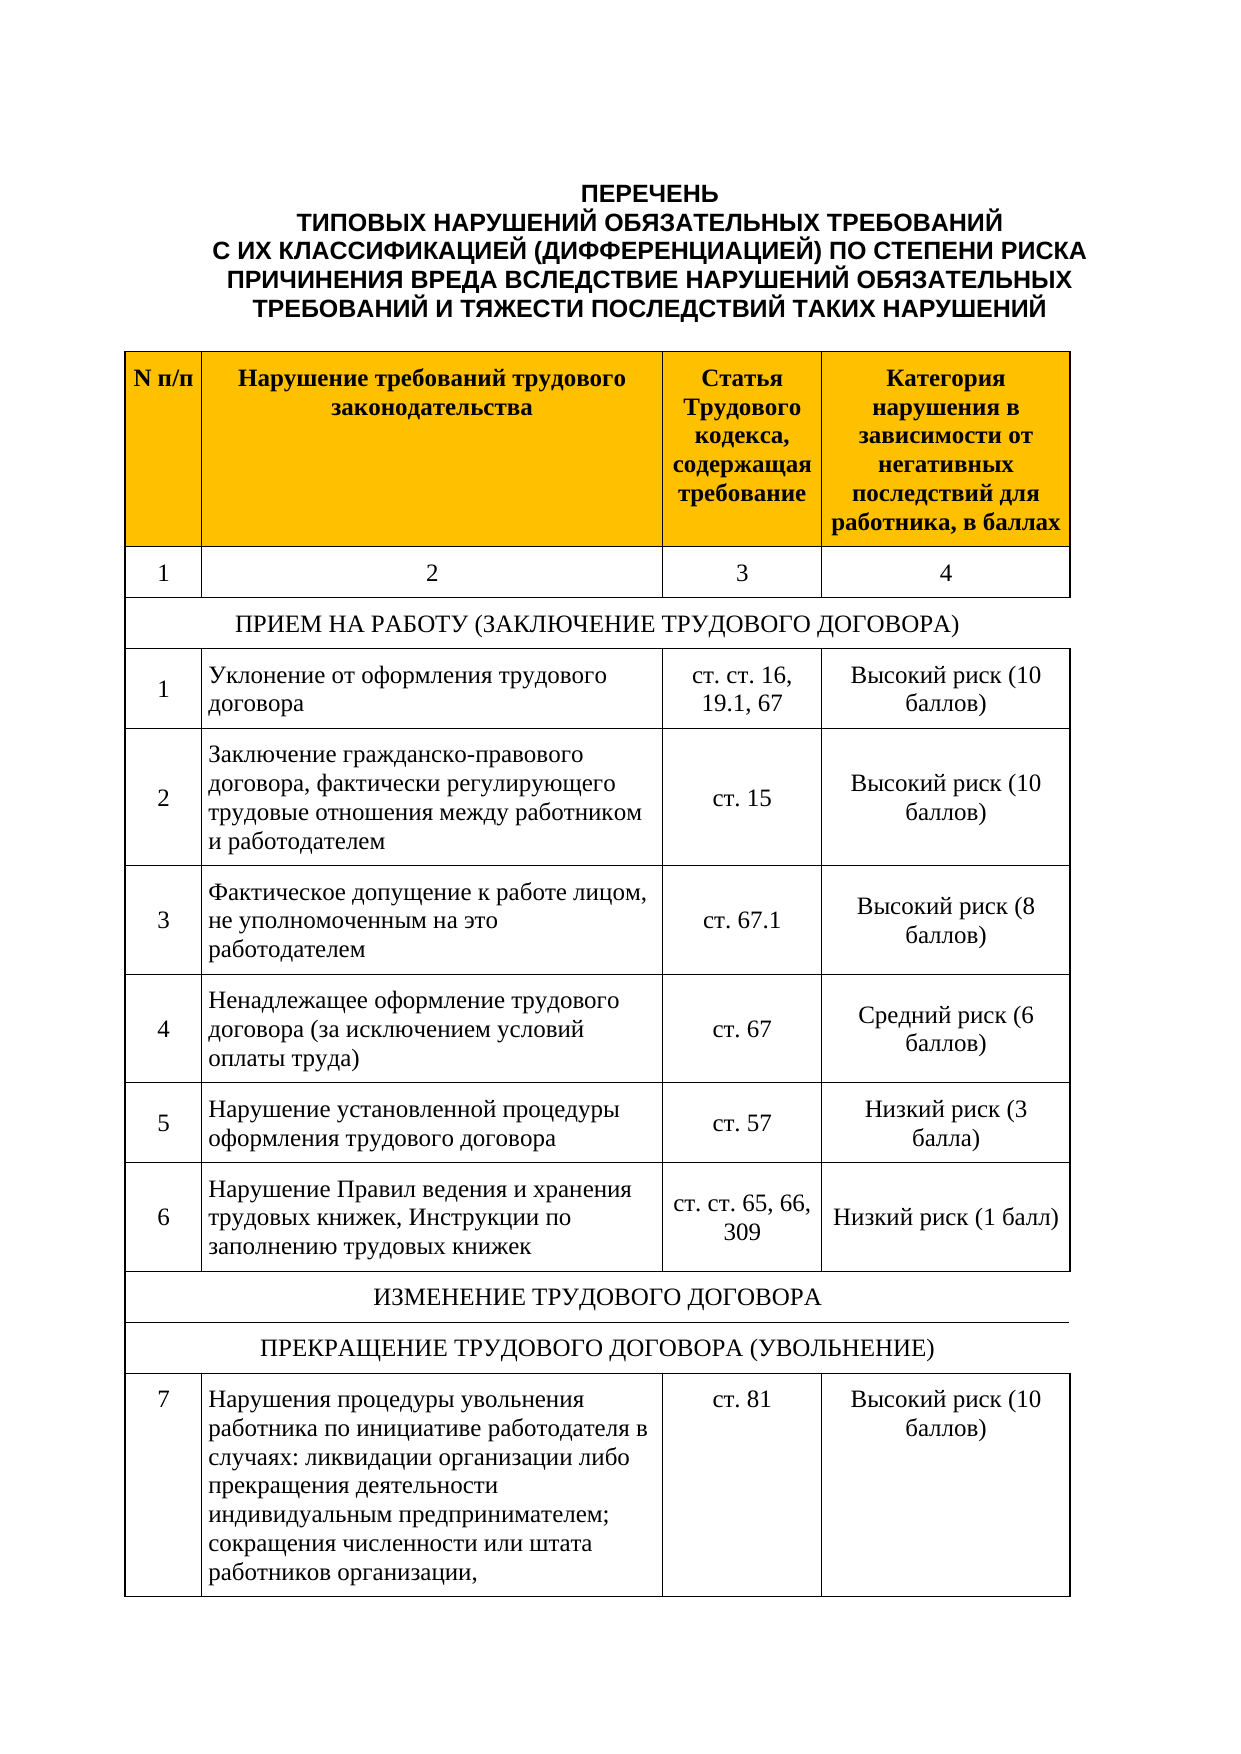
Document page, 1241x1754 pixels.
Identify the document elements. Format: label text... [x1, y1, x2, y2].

title ТРЕБОВАНИЙ И ТЯЖЕСТИ ПОСЛЕДСТВИЙ ТАКИХ НАРУШЕНИЙ [118, 294, 1181, 322]
table_cell 3 [663, 547, 821, 597]
table_cell 4 [822, 547, 1069, 597]
table_cell ст. 81 [663, 1374, 821, 1596]
table_cell ИЗМЕНЕНИЕ ТРУДОВОГО ДОГОВОРА [126, 1272, 1070, 1322]
table_header N п/п [126, 352, 201, 546]
table_header Нарушение требований трудового законодательства [202, 352, 662, 546]
table_cell Низкий риск (1 балл) [822, 1163, 1069, 1271]
table_cell 3 [126, 866, 201, 974]
title ПРИЧИНЕНИЯ ВРЕДА ВСЛЕДСТВИЕ НАРУШЕНИЙ ОБЯЗАТЕЛЬНЫХ [118, 265, 1181, 294]
table_cell 1 [126, 547, 201, 597]
table_cell 7 [126, 1374, 201, 1596]
table_cell Высокий риск (10 баллов) [822, 649, 1069, 728]
table_cell ст. 67 [663, 975, 821, 1082]
table_cell Высокий риск (8 баллов) [822, 866, 1069, 974]
table_cell Средний риск (6 баллов) [822, 975, 1069, 1082]
table_cell ст. 57 [663, 1083, 821, 1162]
table_cell ст. ст. 16, 19.1, 67 [663, 649, 821, 728]
table_cell 1 [126, 649, 201, 728]
title ТИПОВЫХ НАРУШЕНИЙ ОБЯЗАТЕЛЬНЫХ ТРЕБОВАНИЙ [118, 207, 1181, 236]
table_header Статья Трудового кодекса, содержащая требование [663, 352, 821, 546]
table_cell 4 [126, 975, 201, 1082]
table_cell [822, 1374, 1069, 1596]
table_cell Уклонение от оформления трудового договора [202, 649, 662, 728]
table_cell Ненадлежащее оформление трудового договора (за исключением условий оплаты труда) [202, 975, 662, 1082]
table_cell 2 [126, 729, 201, 865]
table_cell 5 [126, 1083, 201, 1162]
title С ИХ КЛАССИФИКАЦИЕЙ (ДИФФЕРЕНЦИАЦИЕЙ) ПО СТЕПЕНИ РИСКА [118, 236, 1181, 265]
table_cell ст. 67.1 [663, 866, 821, 974]
table_cell 6 [126, 1163, 201, 1271]
table_cell Низкий риск (3 балла) [822, 1083, 1069, 1162]
table_cell 2 [202, 547, 662, 597]
table_cell Высокий риск (10 баллов) [822, 729, 1069, 865]
table_header Категория нарушения в зависимости от негативных последствий для работника, в баллах [822, 352, 1069, 546]
table_cell ПРЕКРАЩЕНИЕ ТРУДОВОГО ДОГОВОРА (УВОЛЬНЕНИЕ) [126, 1322, 1070, 1373]
table_cell ст. 15 [663, 729, 821, 865]
title ПЕРЕЧЕНЬ [118, 179, 1181, 207]
table_cell Нарушение установленной процедуры оформления трудового договора [202, 1083, 662, 1162]
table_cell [202, 1374, 662, 1596]
table_cell ст. ст. 65, 66, 309 [663, 1163, 821, 1271]
table_cell Нарушение Правил ведения и хранения трудовых книжек, Инструкции по заполнению трудовых книжек [202, 1163, 662, 1271]
table_cell ПРИЕМ НА РАБОТУ (ЗАКЛЮЧЕНИЕ ТРУДОВОГО ДОГОВОРА) [126, 598, 1070, 648]
table_cell Заключение гражданско-правового договора, фактически регулирующего трудовые отношения между работником и работодателем [202, 729, 662, 865]
table_cell Фактическое допущение к работе лицом, не уполномоченным на это работодателем [202, 866, 662, 974]
